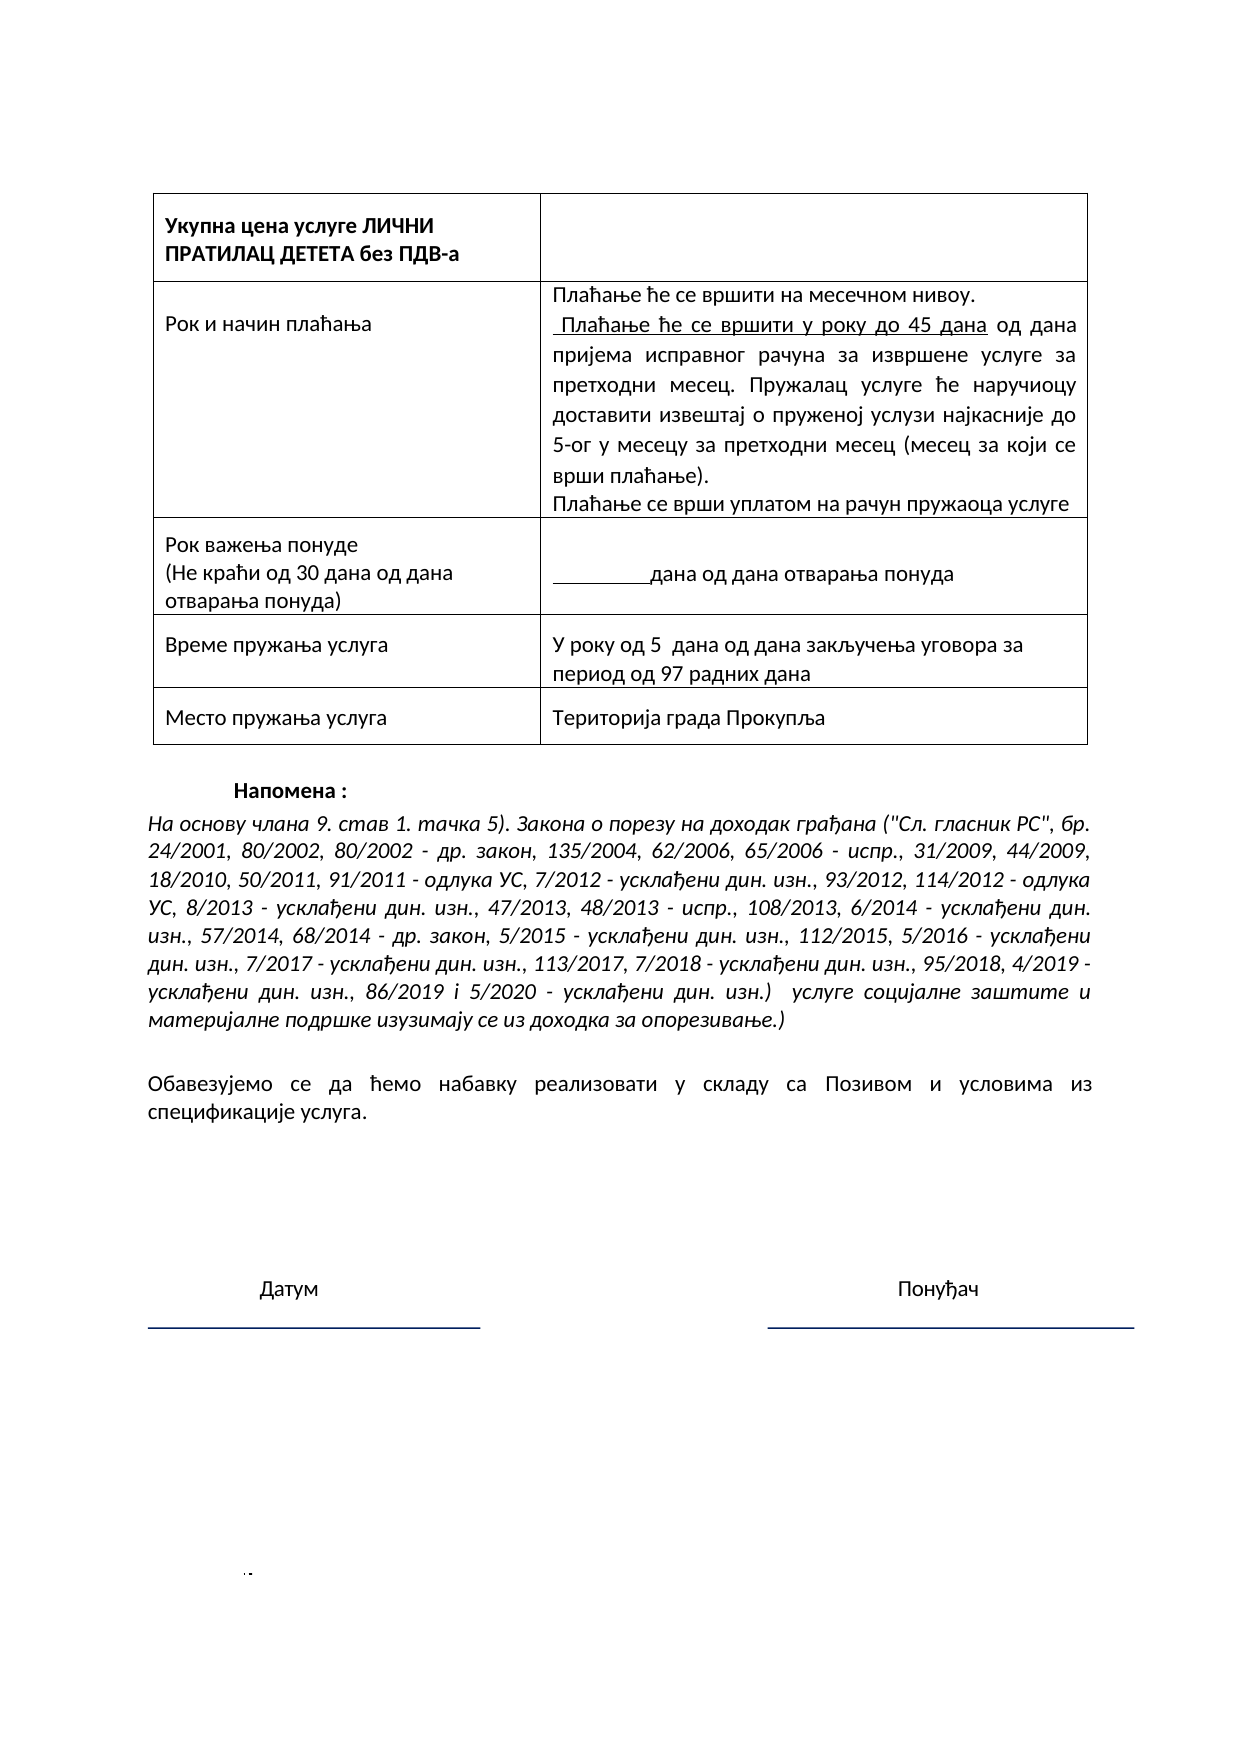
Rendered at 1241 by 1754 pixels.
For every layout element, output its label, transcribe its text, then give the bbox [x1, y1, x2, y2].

table_header [541, 194, 1087, 281]
table_cell У року од 5 дана од дана закључења уговора за период од 97 радних дана [541, 615, 1087, 687]
text Обавезујемо се да ћемо набавку реализовати у складу са Позивом и условима из спецификације услуга. [148, 1069, 1093, 1125]
table_header Укупна цена услуге ЛИЧНИ ПРАТИЛАЦ ДЕТЕТА без ПДВ-а [154, 194, 540, 281]
table_cell Време пружања услуга [154, 615, 540, 687]
text На основу члана 9. став 1. тачка 5). Закона о порезу на доходак грађана ("Сл. гласник РС", бр. 24/2001, 80/2002, 80/2002 - др. закон, 135/2004, 62/2006, 65/2006 - испр., 31/2009, 44/2009, 18/2010, 50/2011, 91/2011 - одлука УС, 7/2012 - усклађени дин. изн., 93/2012, 114/2012 - одлука УС, 8/2013 - усклађени дин. изн., 47/2013, 48/2013 - испр., 108/2013, 6/2014 - усклађени дин. изн., 57/2014, 68/2014 - др. закон, 5/2015 - усклађени дин. изн., 112/2015, 5/2016 - усклађени дин. изн., 7/2017 - усклађени дин. изн., 113/2017, 7/2018 - усклађени дин. изн., 95/2018, 4/2019 - усклађени дин. изн., 86/2019 i 5/2020 - усклађени дин. изн.) услуге социјалне заштите и материјалне подршке изузимају се из доходка за опорезивање.) [148, 809, 1093, 1033]
table_cell Место пружања услуга [154, 688, 540, 744]
table_cell дана од дана отварања понуда [541, 518, 1087, 614]
table_cell Рок и начин плаћања [154, 282, 540, 517]
table_cell Територија града Прокупља [541, 688, 1087, 744]
text Датум Понуђач [148, 1274, 1091, 1302]
table_cell Рок важења понуде (Не краћи од 30 дана од дана отварања понуда) [154, 518, 540, 614]
text Напомена : [234, 777, 1093, 804]
table_cell Плаћање ће се вршити на месечном нивоу. Плаћање ће се вршити у року до 45 дана од дана пријема исправног рачуна за извршене услуге за претходни месец. Пружалац услуге ће наручиоцу доставити извештај о пруженој услузи најкасније до 5-ог у месецу за претходни месец (месец за који се врши плаћање). Плаћање се врши уплатом на рачун пружаоца услуге [541, 282, 1087, 517]
